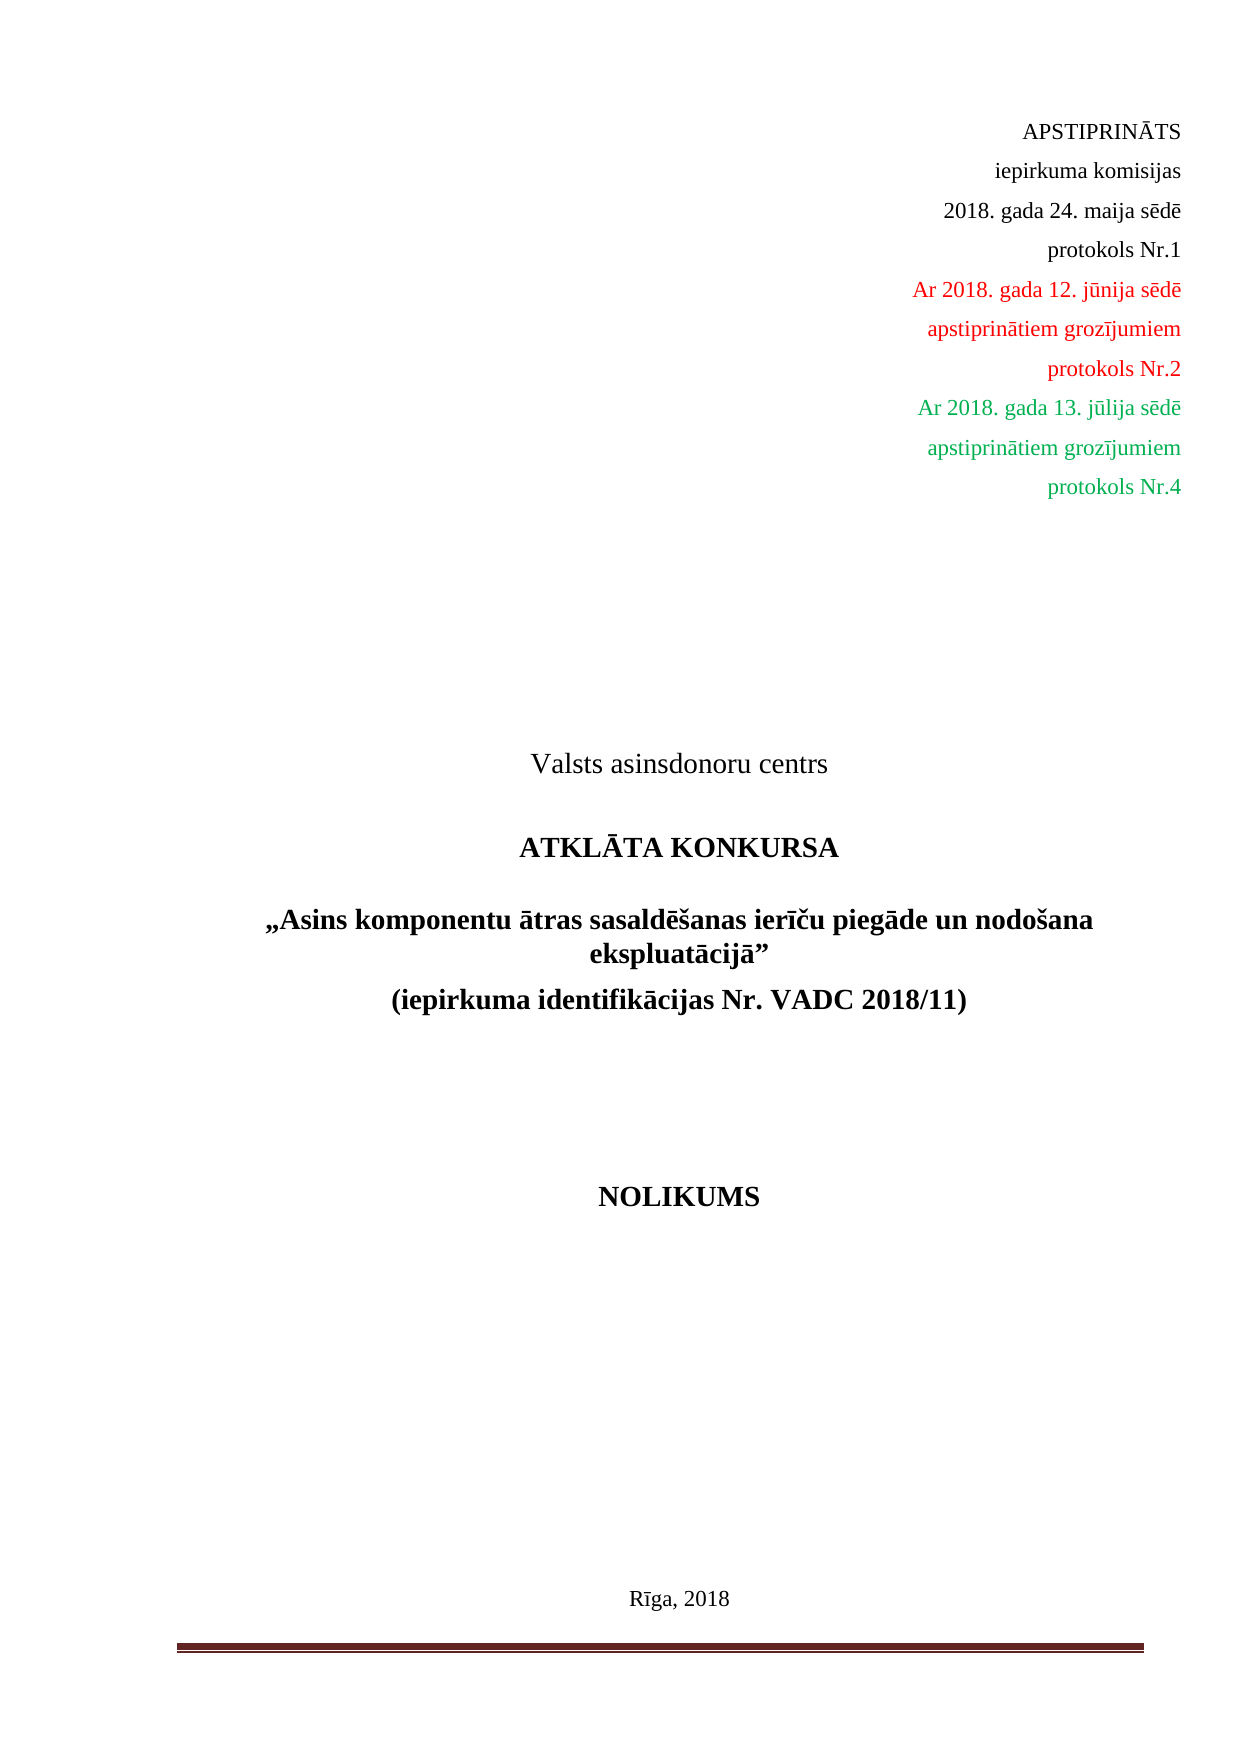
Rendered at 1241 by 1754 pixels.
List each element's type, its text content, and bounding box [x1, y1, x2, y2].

text Valsts asinsdonoru centrs [177, 746, 1181, 780]
text (iepirkuma identifikācijas Nr. VADC 2018/11) [177, 982, 1181, 1016]
text Ar 2018. gada 12. jūnija sēdē [177, 276, 1181, 302]
text Ar 2018. gada 13. jūlija sēdē [177, 394, 1181, 421]
text NOLIKUMS [177, 1179, 1181, 1212]
text „Asins komponentu ātras sasaldēšanas ierīču piegāde un nodošana ekspluatācijā” [177, 902, 1181, 969]
text apstiprinātiem grozījumiem [177, 434, 1181, 460]
text apstiprinātiem grozījumiem [177, 316, 1181, 342]
text ATKLĀTA KONKURSA [177, 830, 1181, 864]
text protokols Nr.2 [177, 355, 1181, 381]
text APSTIPRINĀTS iepirkuma komisijas 2018. gada 24. maija sēdē protokols Nr.1 [177, 118, 1181, 263]
text protokols Nr.4 [177, 473, 1181, 500]
text Rīga, 2018 [177, 1584, 1181, 1611]
